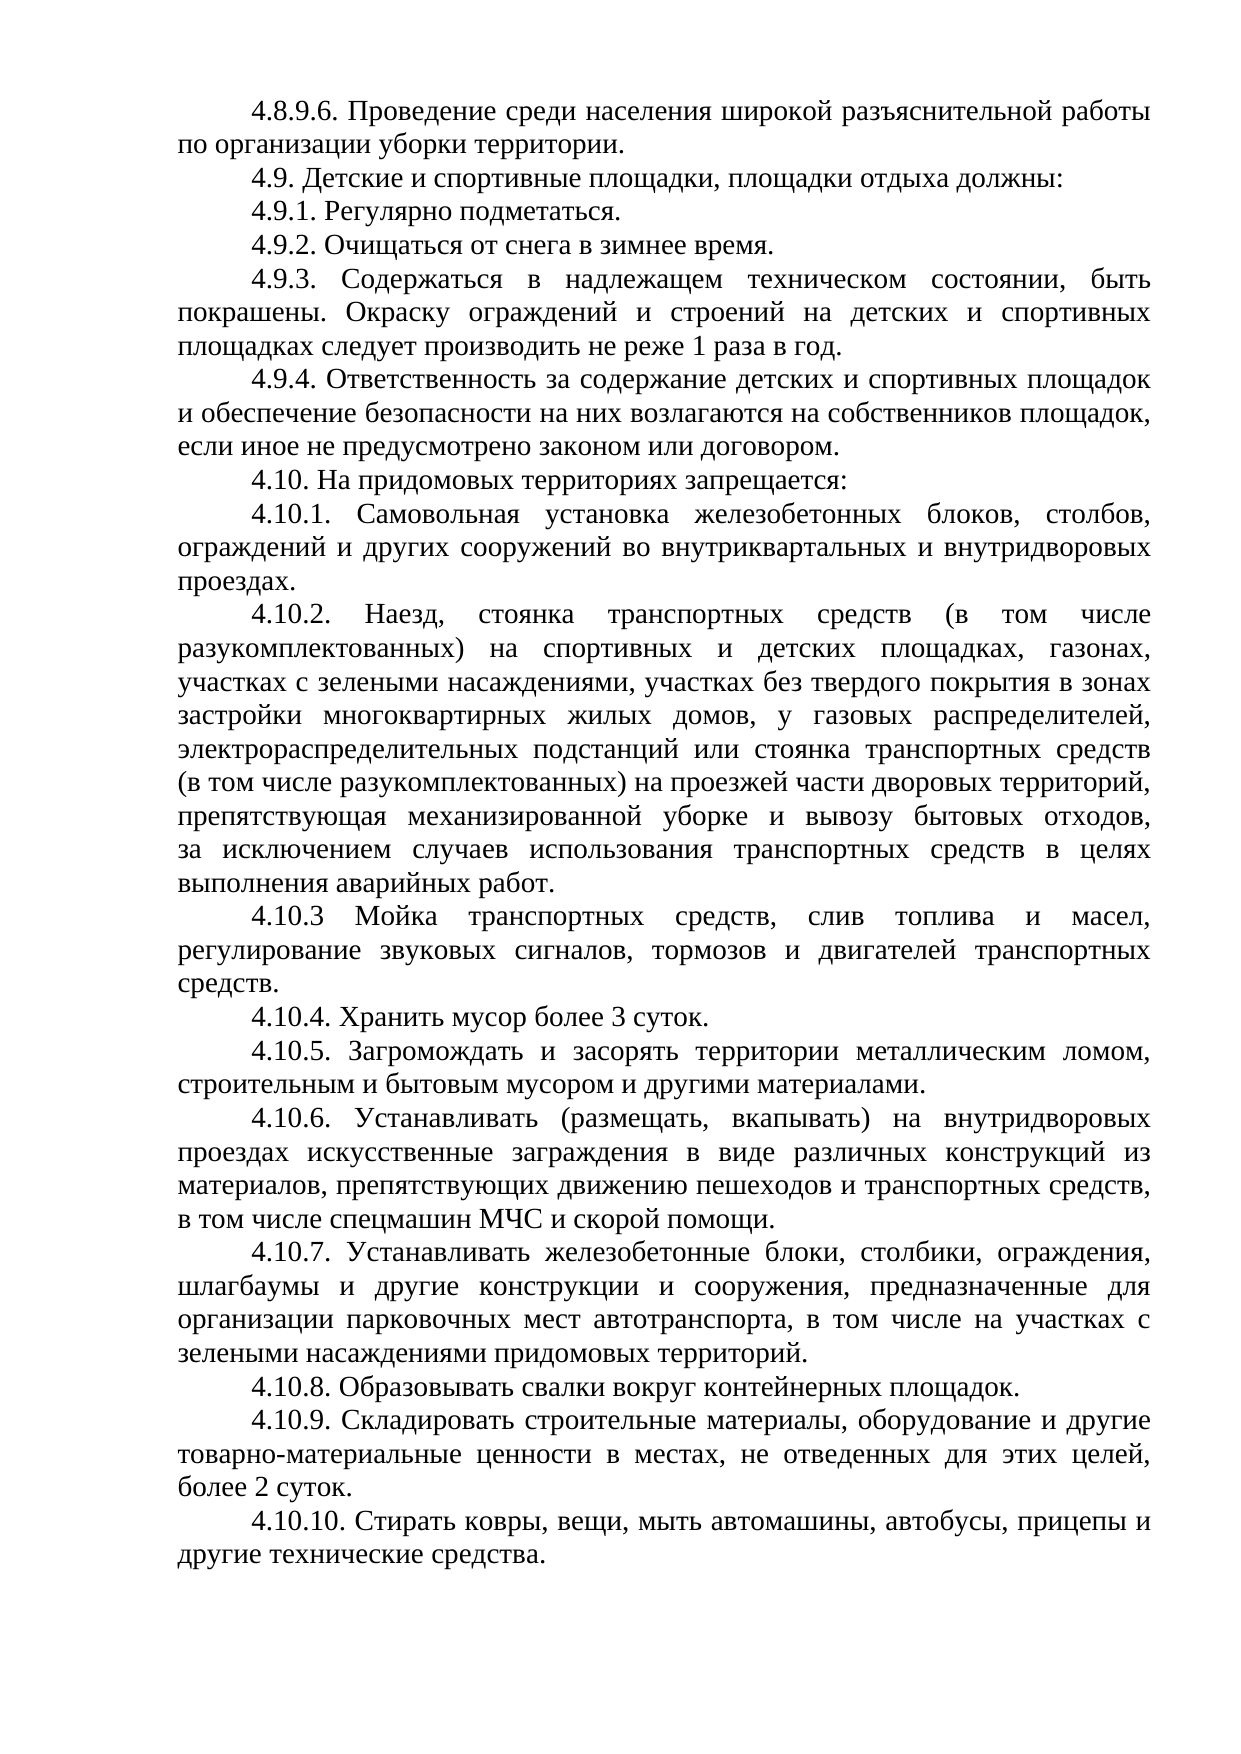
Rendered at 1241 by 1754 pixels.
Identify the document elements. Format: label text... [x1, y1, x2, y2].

text 4.10.7. Устанавливать железобетонные блоки, столбики, ограждения, шлагбаумы и другие конструкции и сооружения, предназначенные для организации парковочных мест автотранспорта, в том числе на участках с зелеными насаждениями придомовых территорий. [177, 1234, 1152, 1368]
text 4.10.4. Хранить мусор более 3 суток. [177, 999, 1152, 1033]
text 4.10.5. Загромождать и засорять территории металлическим ломом, строительным и бытовым мусором и другими материалами. [177, 1033, 1152, 1100]
text 4.10.8. Образовывать свалки вокруг контейнерных площадок. [177, 1369, 1152, 1402]
text 4.9.2. Очищаться от снега в зимнее время. [177, 227, 1152, 261]
text 4.10.6. Устанавливать (размещать, вкапывать) на внутридворовых проездах искусственные заграждения в виде различных конструкций из материалов, препятствующих движению пешеходов и транспортных средств, в том числе спецмашин МЧС и скорой помощи. [177, 1100, 1152, 1234]
text 4.10. На придомовых территориях запрещается: [177, 462, 1152, 496]
text 4.10.9. Складировать строительные материалы, оборудование и другие товарно-материальные ценности в местах, не отведенных для этих целей, более 2 суток. [177, 1402, 1152, 1503]
text 4.10.1. Самовольная установка железобетонных блоков, столбов, ограждений и других сооружений во внутриквартальных и внутридворовых проездах. [177, 496, 1152, 596]
text 4.9.3. Содержаться в надлежащем техническом состоянии, быть покрашены. Окраску ограждений и строений на детских и спортивных площадках следует производить не реже 1 раза в год. [177, 261, 1152, 361]
text 4.10.10. Стирать ковры, вещи, мыть автомашины, автобусы, прицепы и другие технические средства. [177, 1503, 1152, 1570]
text 4.8.9.6. Проведение среди населения широкой разъяснительной работы по организации уборки территории. [177, 93, 1152, 160]
text 4.9.4. Ответственность за содержание детских и спортивных площадок и обеспечение безопасности на них возлагаются на собственников площадок, если иное не предусмотрено законом или договором. [177, 361, 1152, 462]
text 4.9.1. Регулярно подметаться. [177, 193, 1152, 227]
text 4.10.3 Мойка транспортных средств, слив топлива и масел, регулирование звуковых сигналов, тормозов и двигателей транспортных средств. [177, 898, 1152, 999]
text 4.10.2. Наезд, стоянка транспортных средств (в том числе разукомплектованных) на спортивных и детских площадках, газонах, участках с зелеными насаждениями, участках без твердого покрытия в зонах застройки многоквартирных жилых домов, у газовых распределителей, электрораспределительных подстанций или стоянка транспортных средств (в том числе разукомплектованных) на проезжей части дворовых территорий, препятствующая механизированной уборке и вывозу бытовых отходов, за исключением случаев использования транспортных средств в целях выполнения аварийных работ. [177, 597, 1152, 898]
text 4.9. Детские и спортивные площадки, площадки отдыха должны: [177, 160, 1152, 193]
